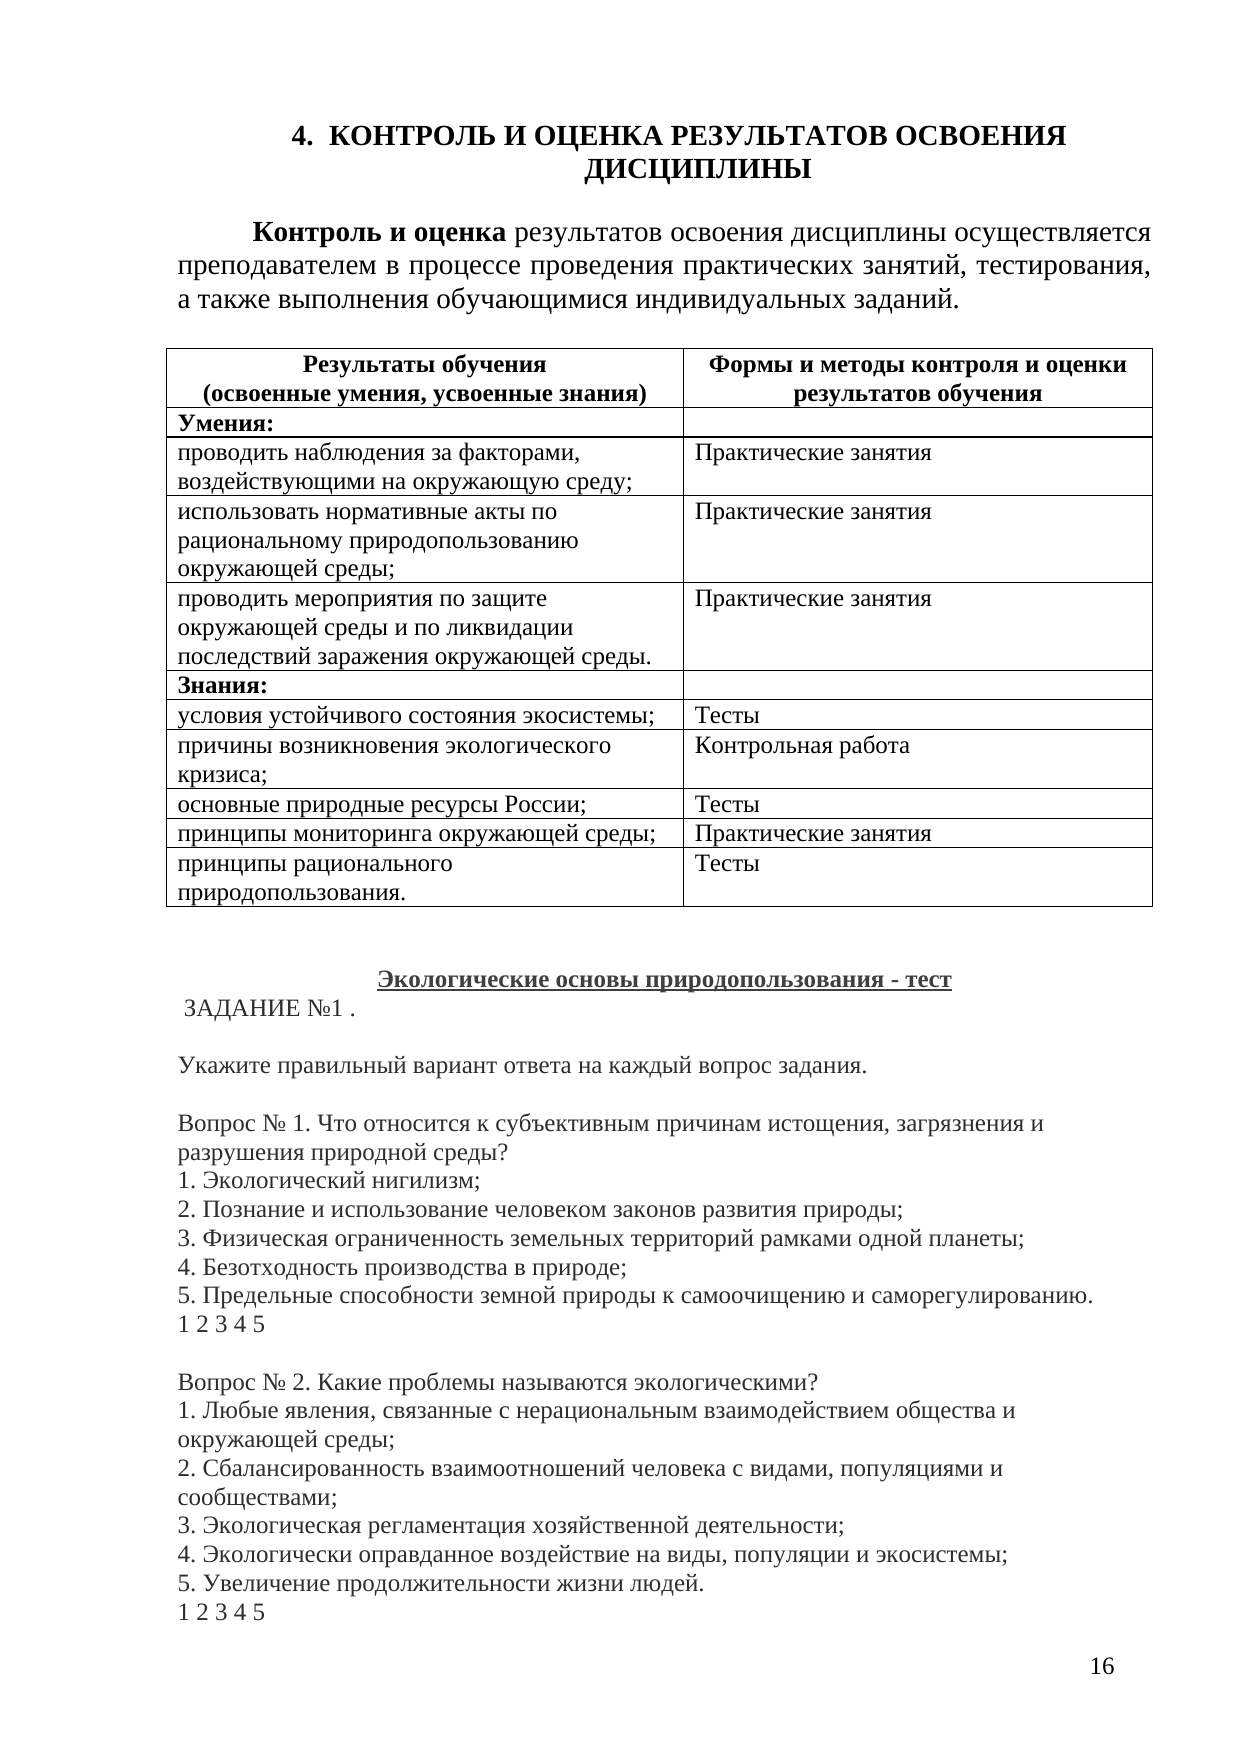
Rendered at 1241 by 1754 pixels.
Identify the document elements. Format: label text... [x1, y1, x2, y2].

text Экологические основы природопользования - тест [177, 964, 1152, 993]
table_cell Тесты [684, 700, 1152, 729]
table_cell [684, 408, 1152, 436]
table_cell причины возникновения экологического кризиса; [167, 730, 683, 788]
table_cell принципы мониторинга окружающей среды; [167, 819, 683, 847]
table_cell Практические занятия [684, 819, 1152, 847]
table_cell Знания: [167, 671, 683, 699]
table_cell основные природные ресурсы России; [167, 789, 683, 817]
table_cell условия устойчивого состояния экосистемы; [167, 700, 683, 729]
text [177, 993, 1152, 1626]
table_header Результаты обучения (освоенные умения, усвоенные знания) [167, 349, 683, 407]
table_cell Тесты [684, 789, 1152, 817]
table_cell Тесты [684, 848, 1152, 906]
subtitle Контроль и оценка результатов освоения Дисциплины [207, 118, 1152, 185]
table_cell проводить мероприятия по защите окружающей среды и по ликвидации последствий заражения окружающей среды. [167, 583, 683, 669]
table_cell Практические занятия [684, 438, 1152, 495]
table_header Формы и методы контроля и оценки результатов обучения [684, 349, 1152, 407]
table_cell [684, 671, 1152, 699]
table_cell принципы рационального природопользования. [167, 848, 683, 906]
subtitle Контроль и оценка результатов освоения дисциплины осуществляется преподавателем в процессе проведения практических занятий, тестирования, а также выполнения обучающимися индивидуальных заданий. [177, 214, 1152, 314]
table_cell Практические занятия [684, 583, 1152, 669]
table_cell Умения: [167, 408, 683, 436]
table_cell Контрольная работа [684, 730, 1152, 788]
table_cell проводить наблюдения за факторами, воздействующими на окружающую среду; [167, 438, 683, 495]
table_cell Практические занятия [684, 496, 1152, 582]
table_cell использовать нормативные акты по рациональному природопользованию окружающей среды; [167, 496, 683, 582]
